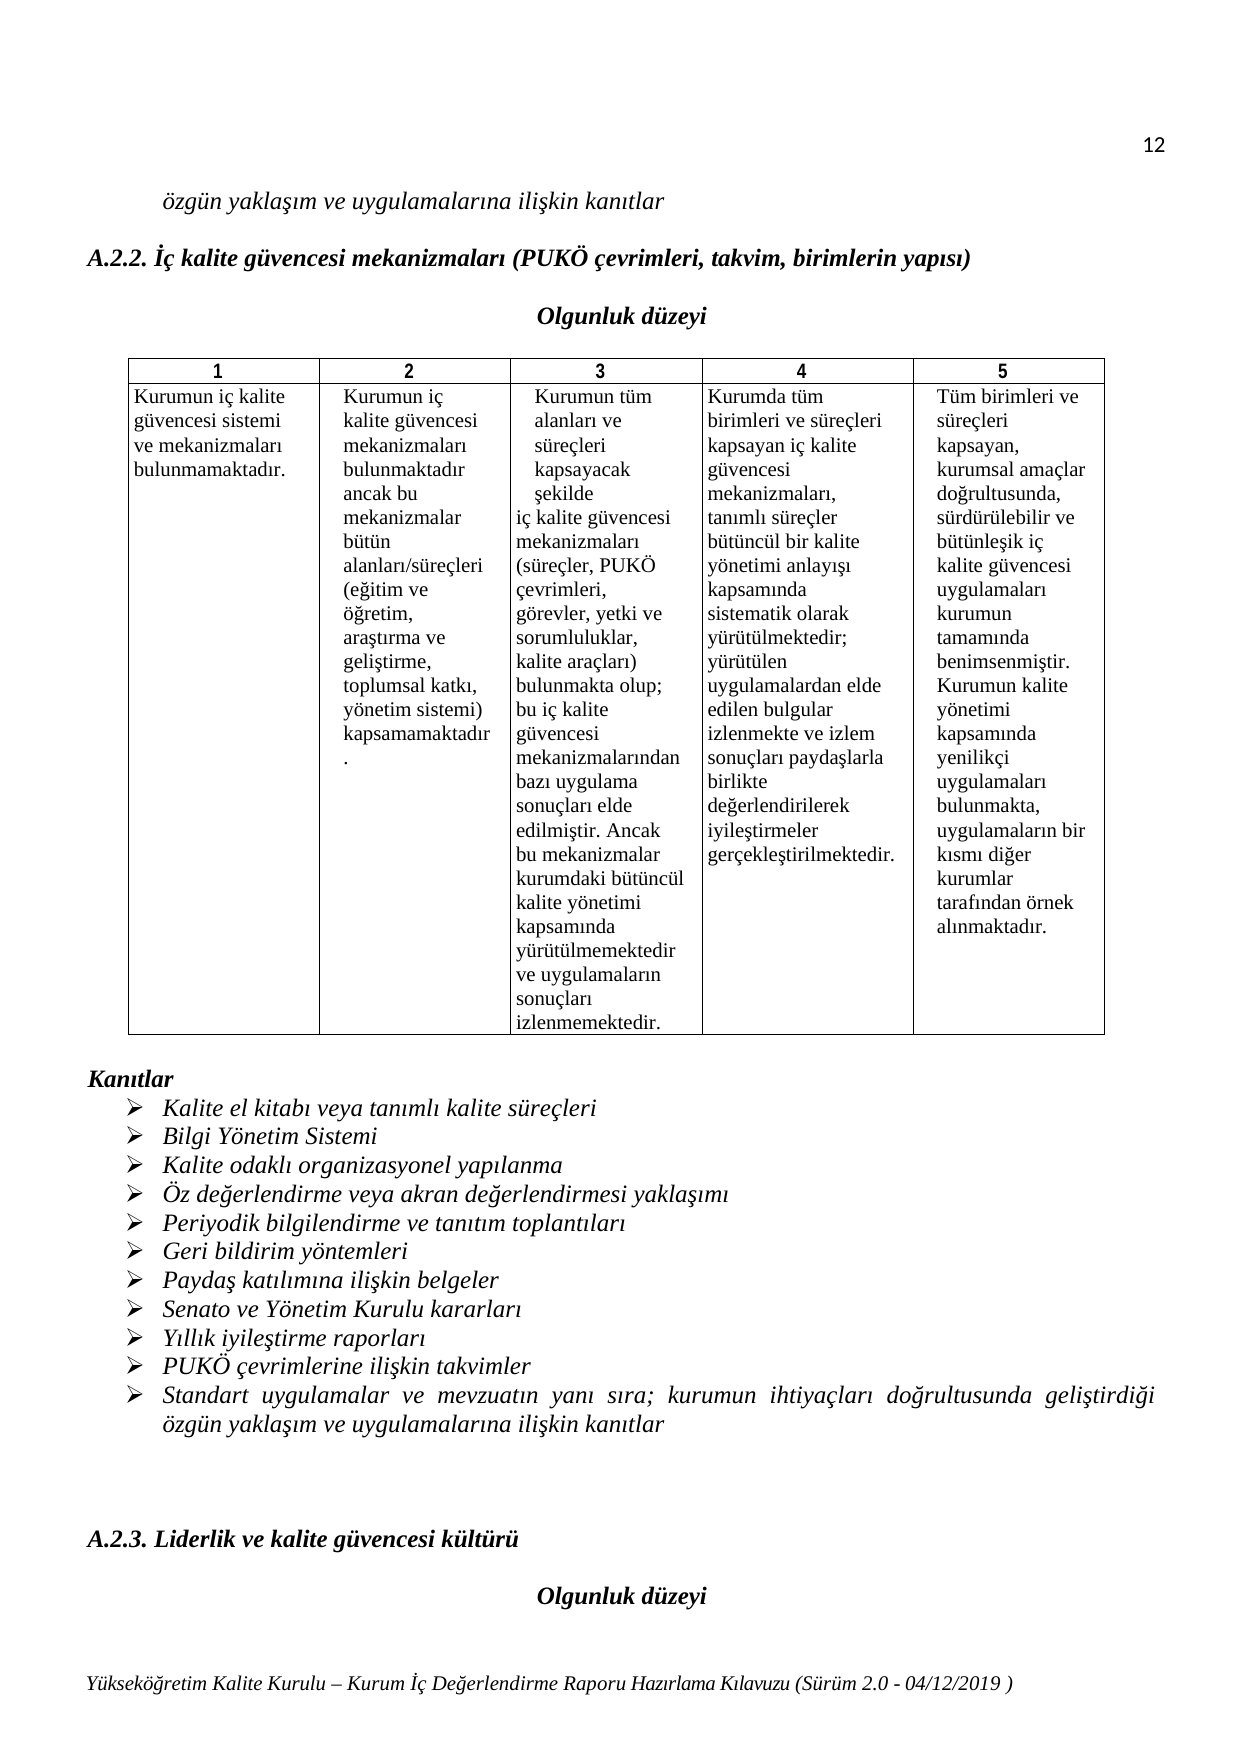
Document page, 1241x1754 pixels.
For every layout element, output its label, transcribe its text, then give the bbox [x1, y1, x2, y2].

subtitle Yıllık iyileştirme raporları [125, 1323, 1159, 1351]
subtitle Kalite odaklı organizasyonel yapılanma [125, 1150, 1159, 1179]
table_header 2 [320, 359, 510, 383]
subtitle Olgunluk düzeyi [87, 301, 1159, 329]
table_cell Kurumun tüm alanları ve süreçleri kapsayacak şekilde iç kalite güvencesi mekanizmaları (süreçler, PUKÖ çevrimleri, görevler, yetki ve sorumluluklar, kalite araçları) bulunmakta olup; bu iç kalite güvencesi mekanizmalarından bazı uygulama sonuçları elde edilmiştir. Ancak bu mekanizmalar kurumdaki bütüncül kalite yönetimi kapsamında yürütülmemektedir ve uygulamaların sonuçları izlenmemektedir. [511, 384, 702, 1034]
subtitle Öz değerlendirme veya akran değerlendirmesi yaklaşımı [125, 1179, 1159, 1208]
subtitle Standart uygulamalar ve mevzuatın yanı sıra; kurumun ihtiyaçları doğrultusunda geliştirdiği özgün yaklaşım ve uygulamalarına ilişkin kanıtlar [125, 1380, 1159, 1438]
subtitle Kalite el kitabı veya tanımlı kalite süreçleri [125, 1093, 1159, 1121]
table_header 5 [914, 359, 1104, 383]
table_header 3 [511, 359, 702, 383]
table_cell Kurumda tüm birimleri ve süreçleri kapsayan iç kalite güvencesi mekanizmaları, tanımlı süreçler bütüncül bir kalite yönetimi anlayışı kapsamında sistematik olarak yürütülmektedir; yürütülen uygulamalardan elde edilen bulgular izlenmekte ve izlem sonuçları paydaşlarla birlikte değerlendirilerek iyileştirmeler gerçekleştirilmektedir. [703, 384, 913, 1034]
subtitle PUKÖ çevrimlerine ilişkin takvimler [125, 1351, 1159, 1380]
subtitle Olgunluk düzeyi [87, 1581, 1159, 1610]
subtitle Kanıtlar [87, 1064, 1159, 1093]
table_cell Kurumun iç kalite güvencesi sistemi ve mekanizmaları bulunmamaktadır. [129, 384, 319, 1034]
table_header 4 [703, 359, 913, 383]
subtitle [125, 186, 1159, 214]
subtitle Senato ve Yönetim Kurulu kararları [125, 1294, 1159, 1323]
table_cell Tüm birimleri ve süreçleri kapsayan, kurumsal amaçlar doğrultusunda, sürdürülebilir ve bütünleşik iç kalite güvencesi uygulamaları kurumun tamamında benimsenmiştir. Kurumun kalite yönetimi kapsamında yenilikçi uygulamaları bulunmakta, uygulamaların bir kısmı diğer kurumlar tarafından örnek alınmaktadır. [914, 384, 1104, 1034]
table_header 1 [129, 359, 319, 383]
table_cell Kurumun iç kalite güvencesi mekanizmaları bulunmaktadır ancak bu mekanizmalar bütün alanları/süreçleri (eğitim ve öğretim, araştırma ve geliştirme, toplumsal katkı, yönetim sistemi) kapsamamaktadır. [320, 384, 510, 1034]
subtitle Bilgi Yönetim Sistemi [125, 1121, 1159, 1150]
subtitle A.2.3. Liderlik ve kalite güvencesi kültürü [87, 1524, 1159, 1553]
subtitle Paydaş katılımına ilişkin belgeler [125, 1265, 1159, 1294]
subtitle Periyodik bilgilendirme ve tanıtım toplantıları [125, 1208, 1159, 1236]
subtitle A.2.2. İç kalite güvencesi mekanizmaları (PUKÖ çevrimleri, takvim, birimlerin yapısı) [87, 243, 1159, 272]
subtitle Geri bildirim yöntemleri [125, 1236, 1159, 1265]
